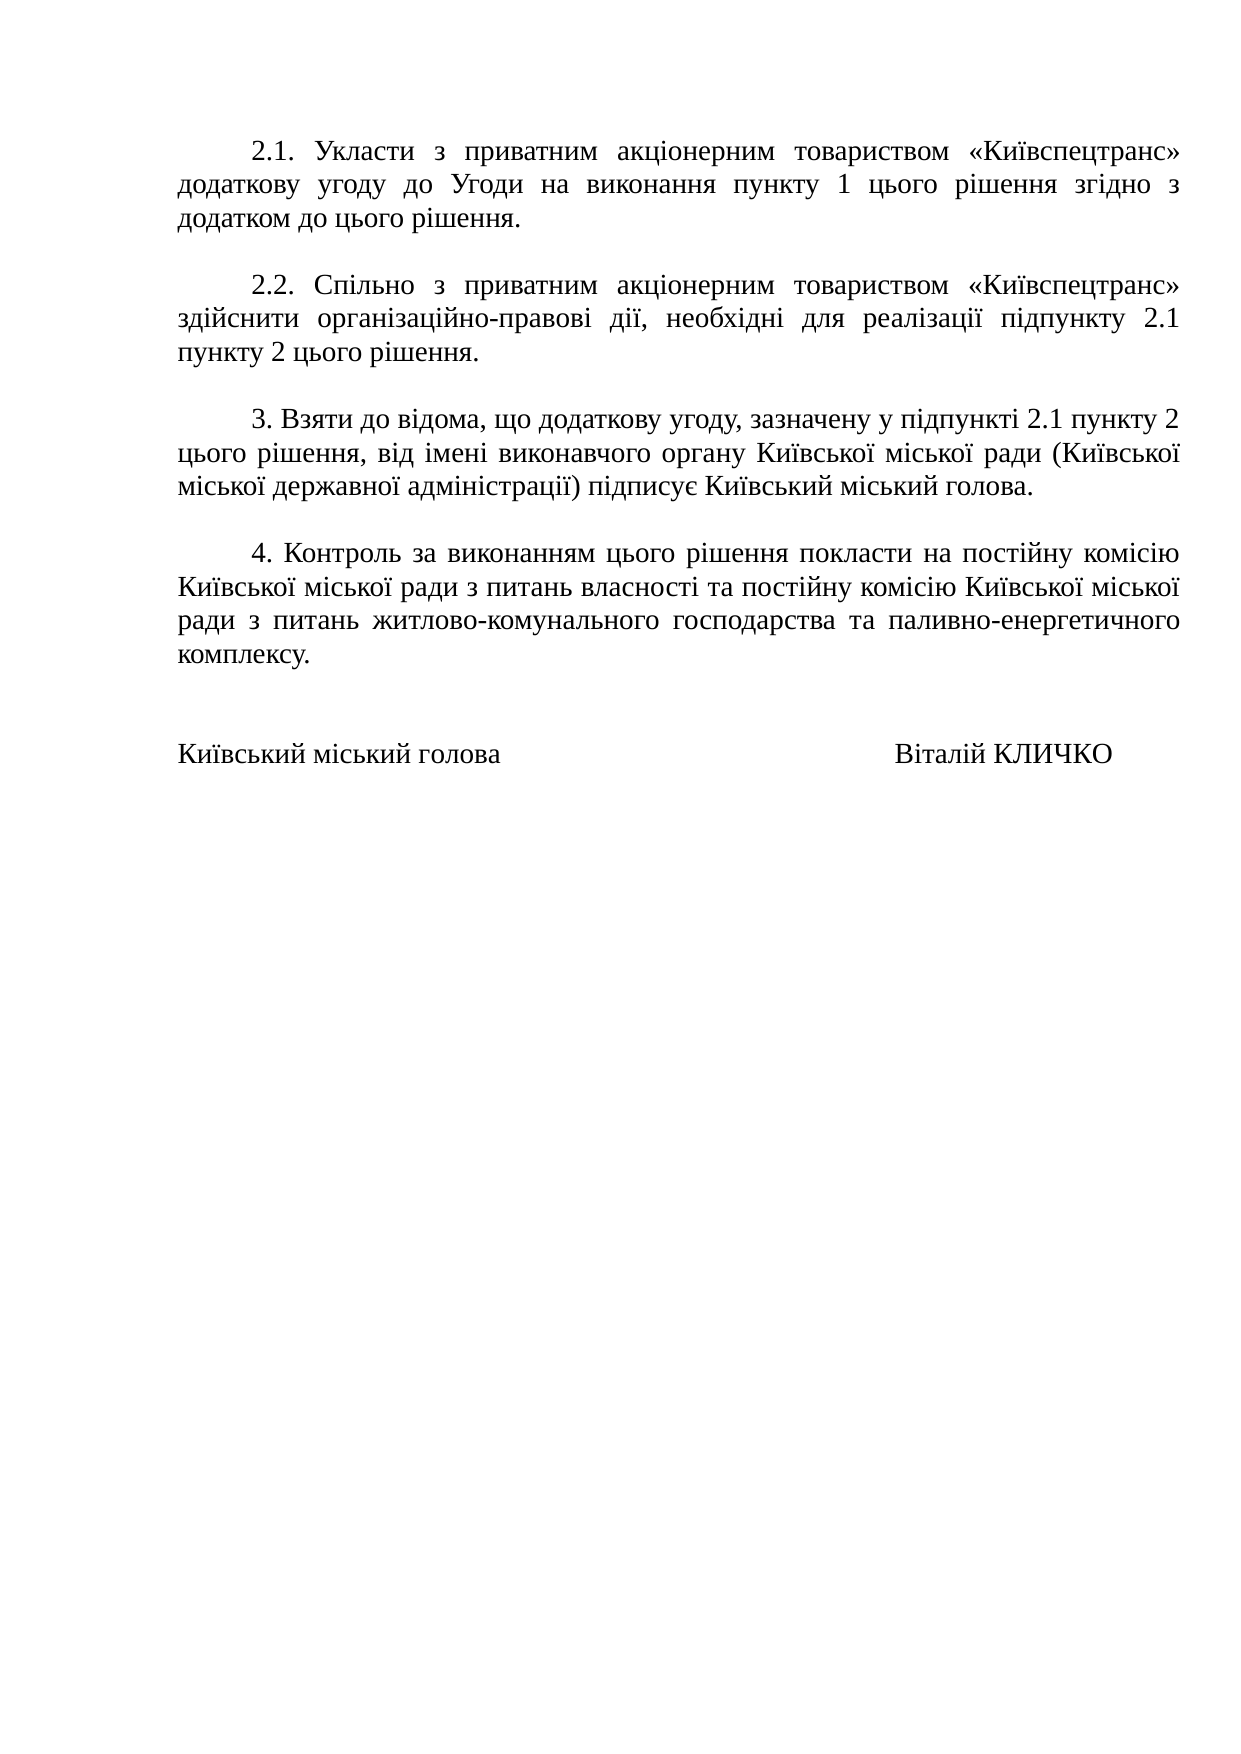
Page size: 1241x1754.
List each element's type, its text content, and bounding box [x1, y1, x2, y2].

text 2.1. Укласти з приватним акціонерним товариством «Київспецтранс» додаткову угоду до Угоди на виконання пункту 1 цього рішення згідно з додатком до цього рішення. [177, 133, 1181, 233]
text 2.2. Спільно з приватним акціонерним товариством «Київспецтранс» здійснити організаційно-правові дії, необхідні для реалізації підпункту 2.1 пункту 2 цього рішення. [177, 267, 1181, 368]
text Київський міський голова Віталій КЛИЧКО [177, 737, 1225, 770]
text 4. Контроль за виконанням цього рішення покласти на постійну комісію Київської міської ради з питань власності та постійну комісію Київської міської ради з питань житлово-комунального господарства та паливно-енергетичного комплексу. [177, 535, 1181, 669]
text 3. Взяти до відома, що додаткову угоду, зазначену у підпункті 2.1 пункту 2 цього рішення, від імені виконавчого органу Київської міської ради (Київської міської державної адміністрації) підписує Київський міський голова. [177, 401, 1181, 502]
